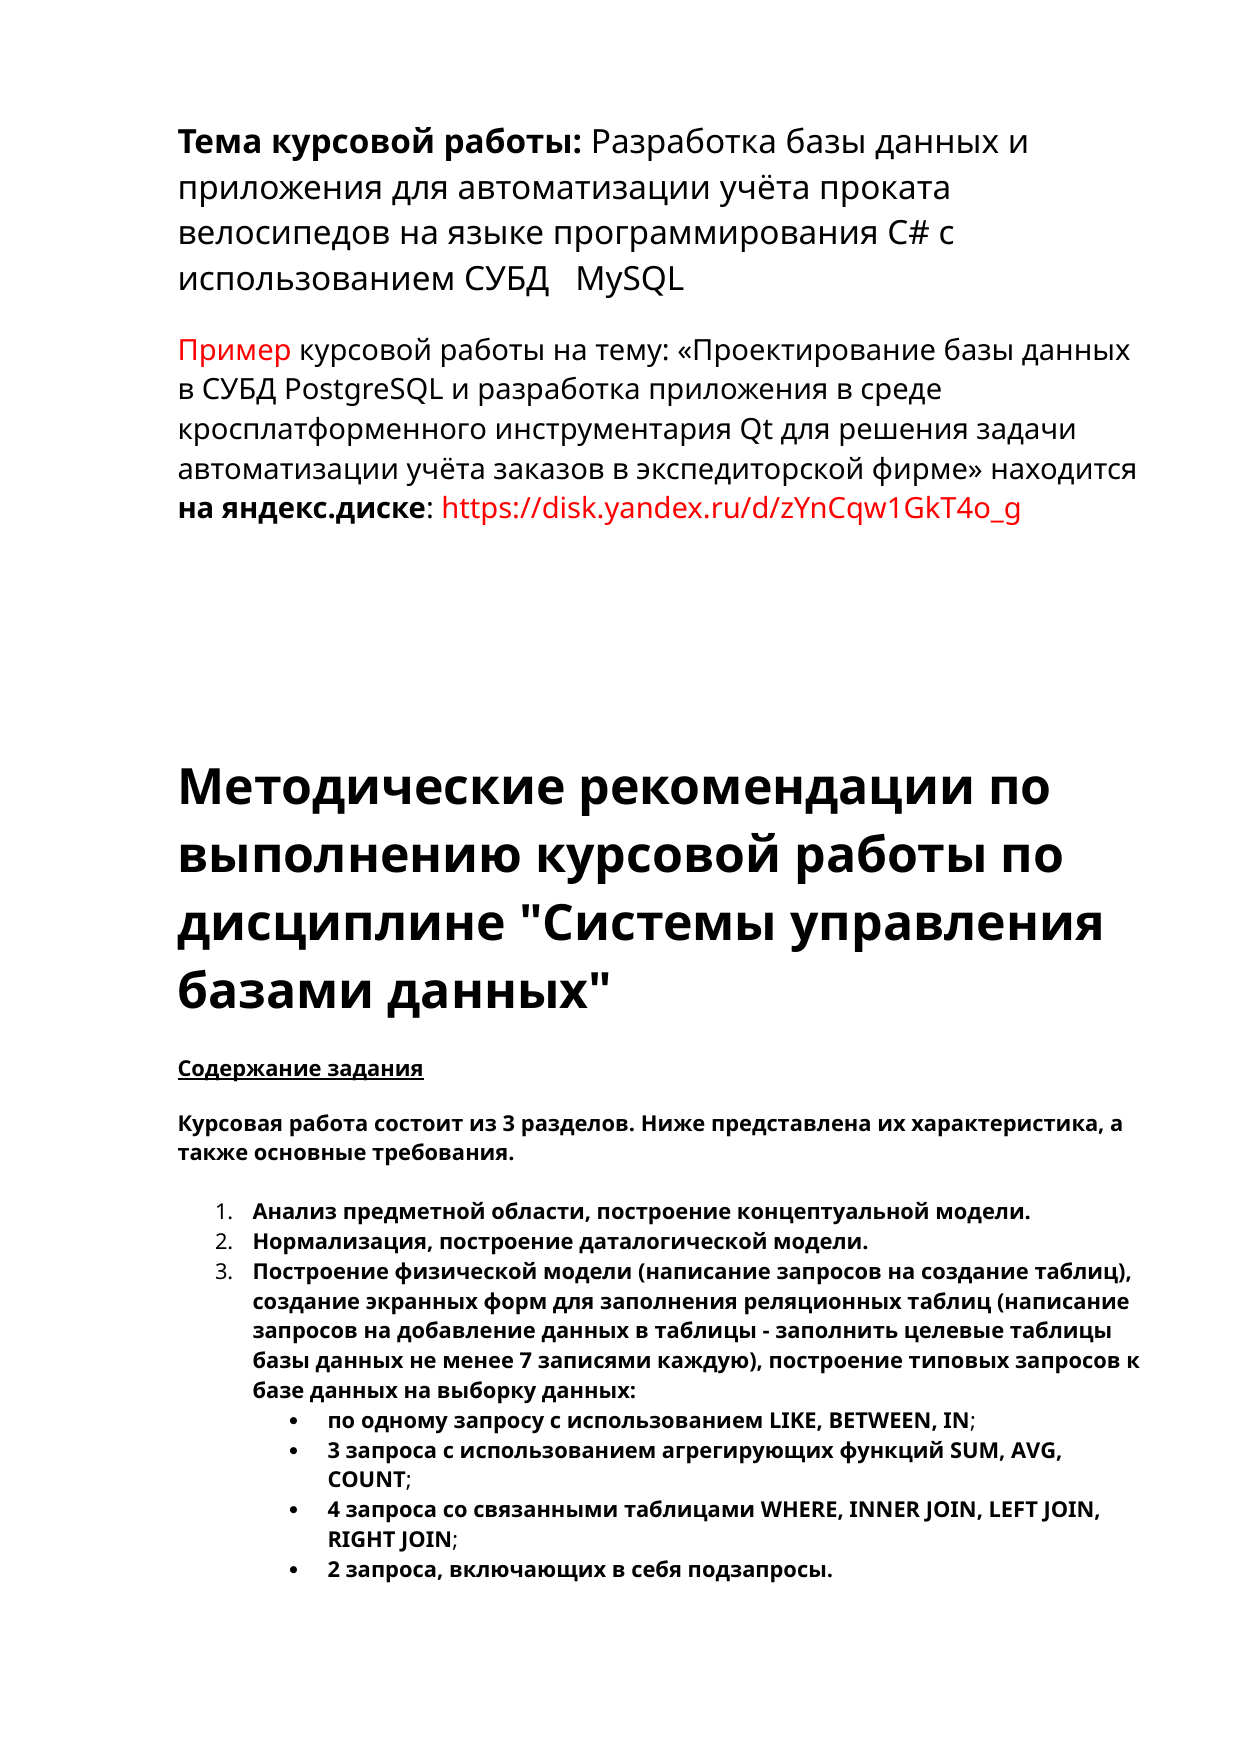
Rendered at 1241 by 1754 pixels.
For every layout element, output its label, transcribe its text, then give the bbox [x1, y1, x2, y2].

text Содержание задания [177, 1053, 1152, 1083]
text Курсовая работа состоит из 3 разделов. Ниже представлена их характеристика, а также основные требования. [177, 1108, 1152, 1167]
list Нормализация, построение даталогической модели. [215, 1226, 1152, 1256]
list Анализ предметной области, построение концептуальной модели. [215, 1196, 1152, 1226]
text Пример курсовой работы на тему: «Проектирование базы данных в СУБД PostgreSQL и разработка приложения в среде кросплатформенного инструментария Qt для решения задачи автоматизации учёта заказов в экспедиторской фирме» находится на яндекс.диске: https://disk.yandex.ru/d/zYnCqw1GkT4o_g [177, 329, 1152, 527]
list Построение физической модели (написание запросов на создание таблиц), создание экранных форм для заполнения реляционных таблиц (написание запросов на добавление данных в таблицы - заполнить целевые таблицы базы данных не менее 7 записями каждую), построение типовых запросов к базе данных на выборку данных: [215, 1256, 1152, 1405]
text Тема курсовой работы: Разработка базы данных и приложения для автоматизации учёта проката велосипедов на языке программирования C# с использованием СУБД MySQL [177, 118, 1152, 300]
list 4 запроса со связанными таблицами WHERE, INNER JOIN, LEFT JOIN, RIGHT JOIN; [290, 1494, 1152, 1554]
text Методические рекомендации по выполнению курсовой работы по дисциплине "Системы управления базами данных" [177, 751, 1152, 1024]
list 2 запроса, включающих в себя подзапросы. [290, 1554, 1152, 1584]
list по одному запросу с использованием LIKE, BETWEEN, IN; [290, 1405, 1152, 1435]
list 3 запроса с использованием агрегирующих функций SUM, AVG, COUNT; [290, 1435, 1152, 1494]
